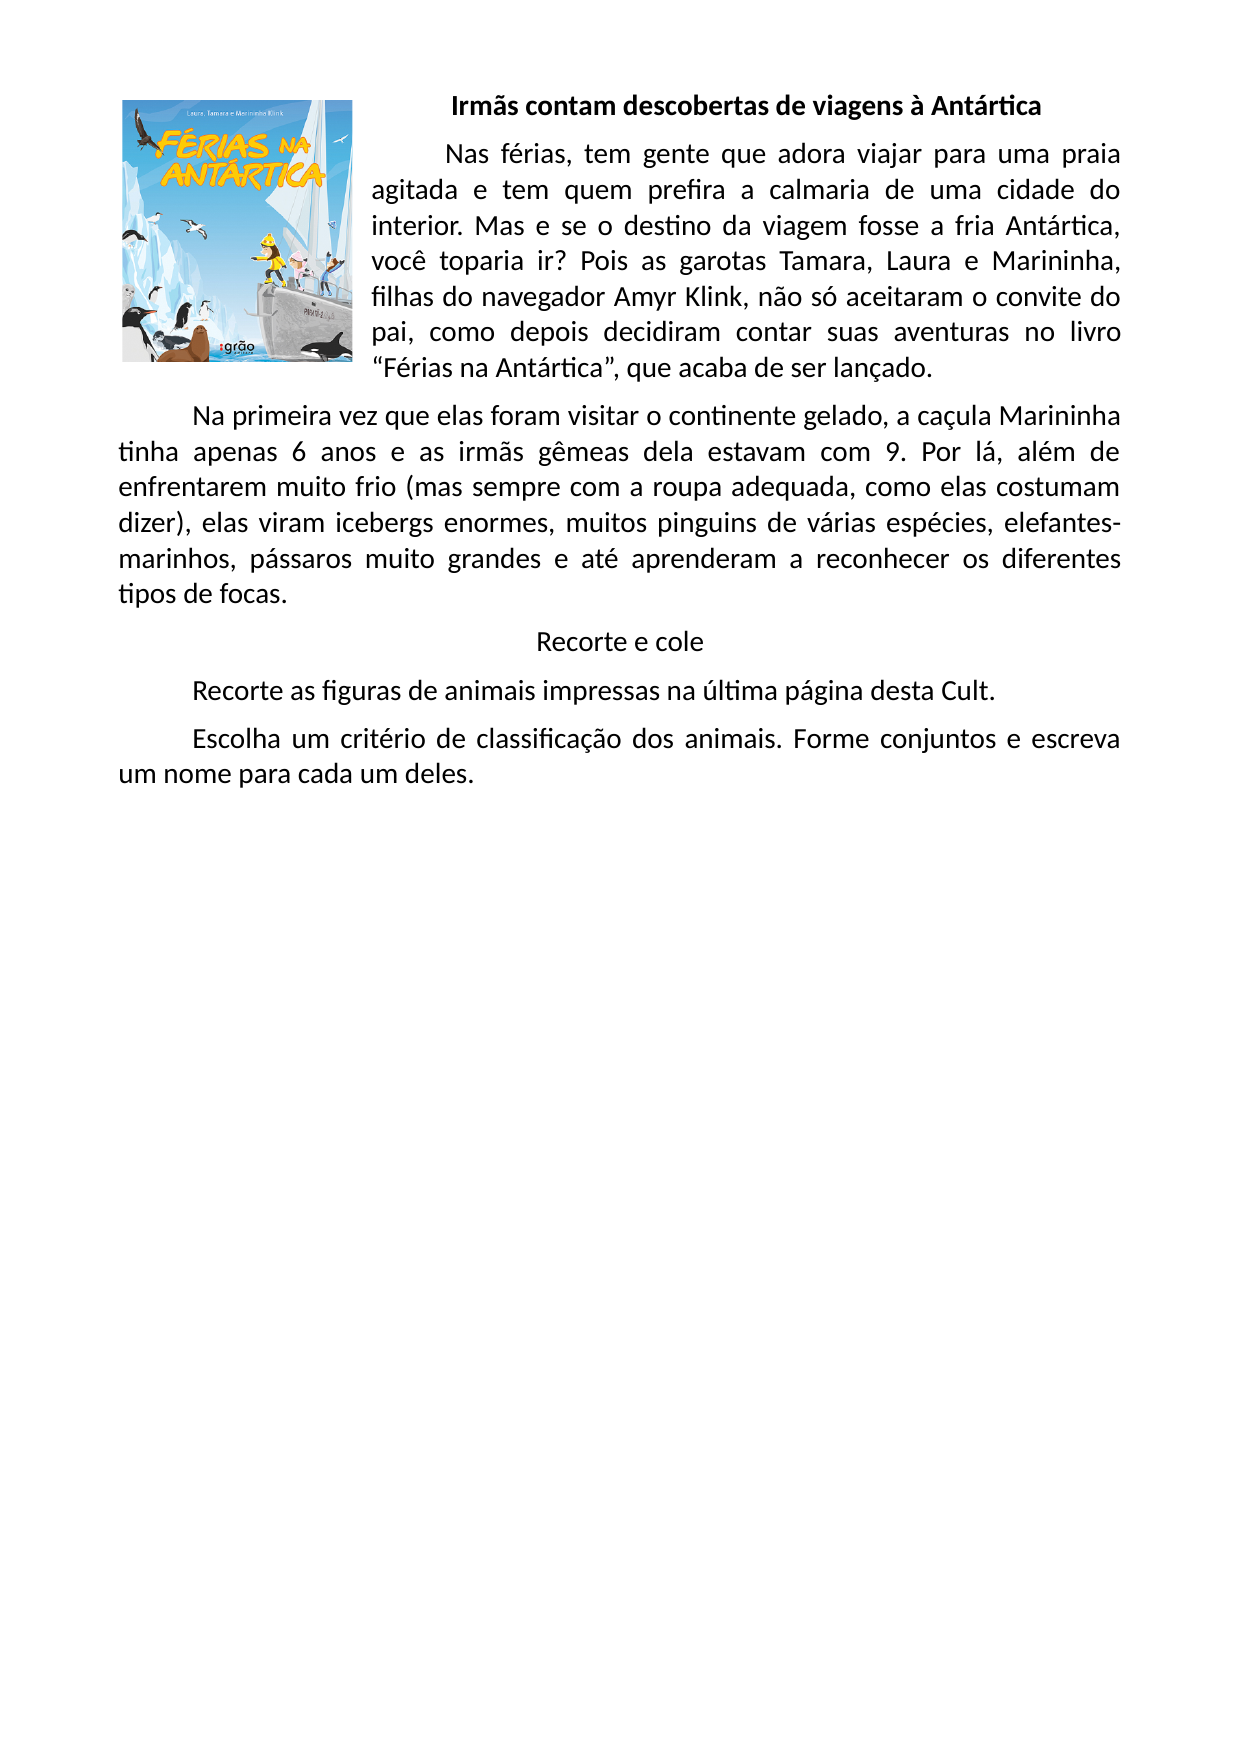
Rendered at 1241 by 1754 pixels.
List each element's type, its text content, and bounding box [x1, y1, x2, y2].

text Escolha um critério de classificação dos animais. Forme conjuntos e escreva um nome para cada um deles. [118, 720, 1122, 791]
text Nas férias, tem gente que adora viajar para uma praia agitada e tem quem prefira a calmaria de uma cidade do interior. Mas e se o destino da viagem fosse a fria Antártica, você toparia ir? Pois as garotas Tamara, Laura e Marininha, filhas do navegador Amyr Klink, não só aceitaram o convite do pai, como depois decidiram contar suas aventuras no livro “Férias na Antártica”, que acaba de ser lançado. [118, 135, 1122, 385]
text Recorte as figuras de animais impressas na última página desta Cult. [118, 672, 1122, 707]
text Irmãs contam descobertas de viagens à Antártica [118, 87, 1122, 123]
text Na primeira vez que elas foram visitar o continente gelado, a caçula Marininha tinha apenas 6 anos e as irmãs gêmeas dela estavam com 9. Por lá, além de enfrentarem muito frio (mas sempre com a roupa adequada, como elas costumam dizer), elas viram icebergs enormes, muitos pinguins de várias espécies, elefantes-marinhos, pássaros muito grandes e até aprenderam a reconhecer os diferentes tipos de focas. [118, 397, 1122, 611]
text Recorte e cole [118, 623, 1122, 659]
picture [121, 100, 353, 360]
